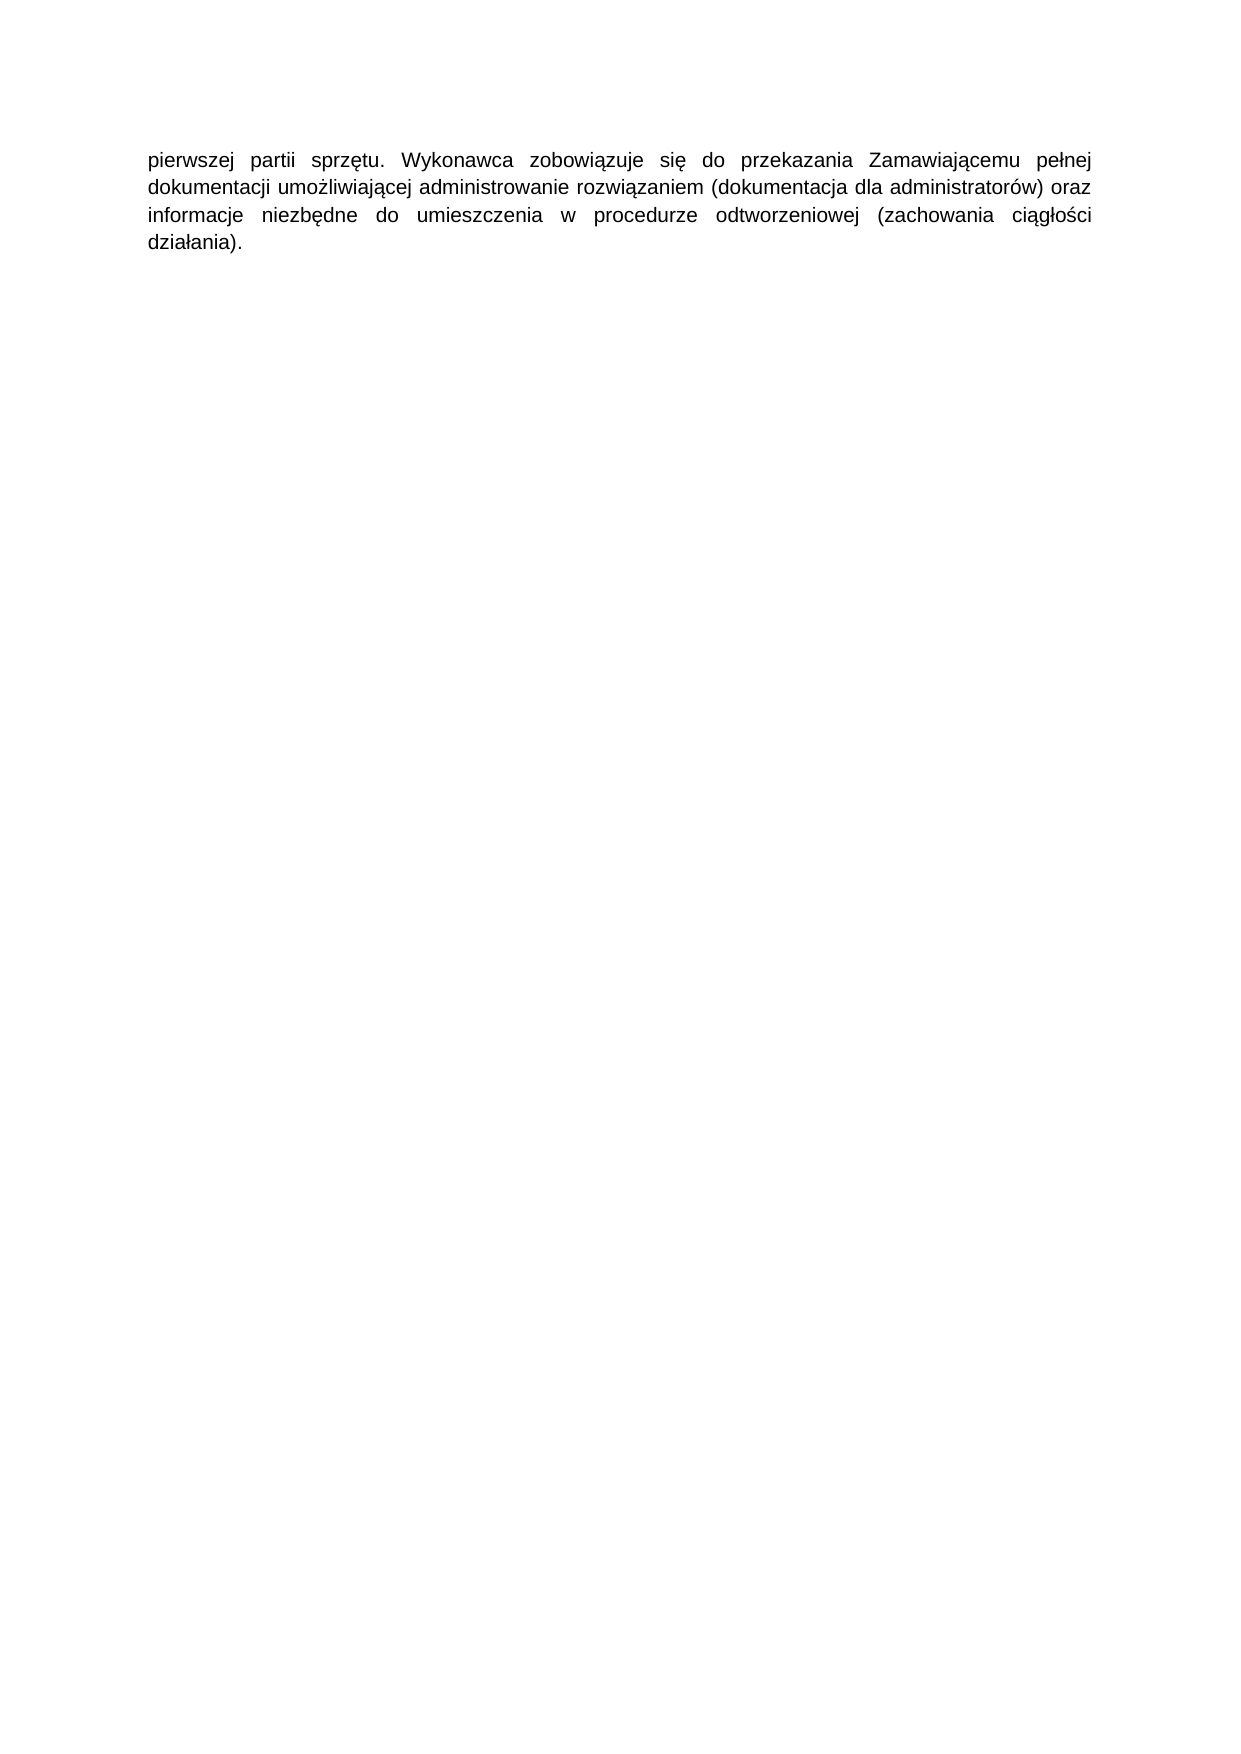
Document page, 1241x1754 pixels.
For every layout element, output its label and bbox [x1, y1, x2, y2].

text [148, 148, 1093, 254]
